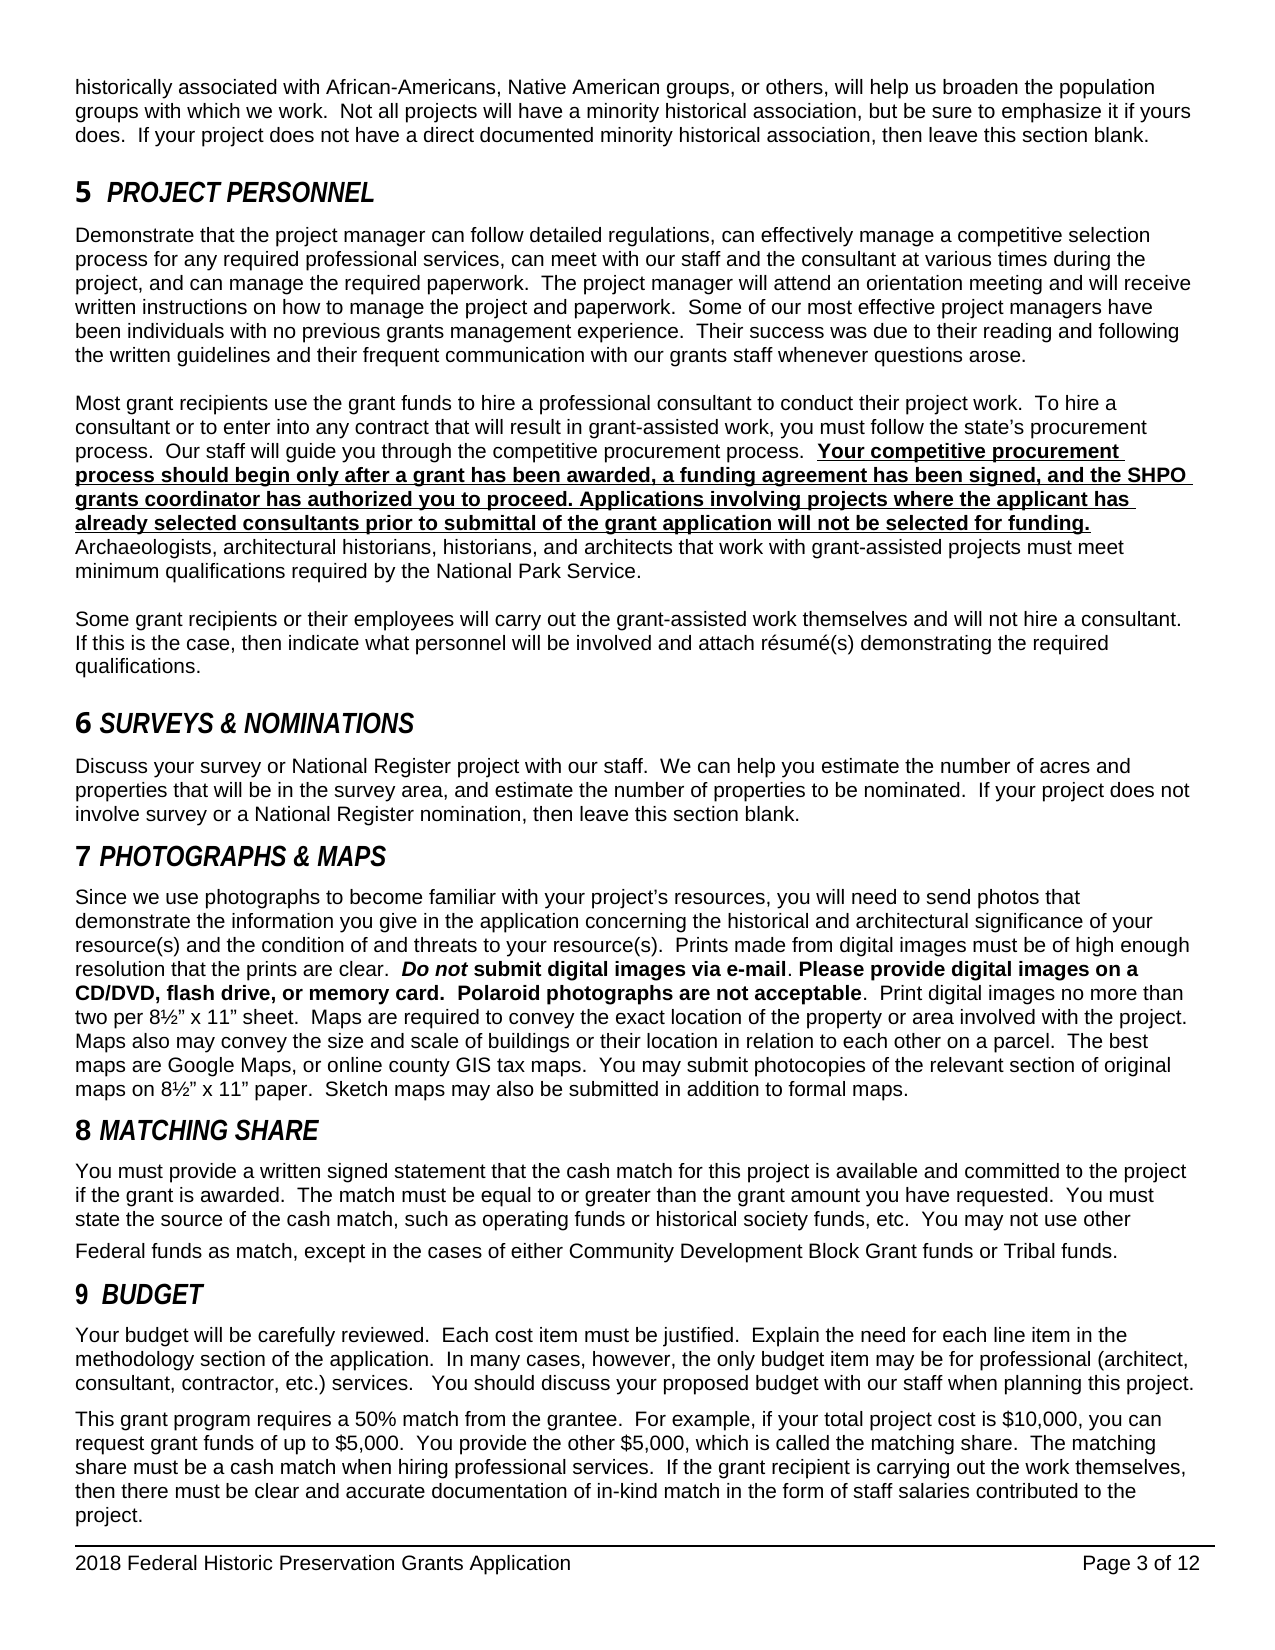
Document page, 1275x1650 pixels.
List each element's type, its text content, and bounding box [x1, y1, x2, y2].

text You must provide a written signed statement that the cash match for this project is available and committed to the project if the grant is awarded. The match must be equal to or greater than the grant amount you have requested. You must state the source of the cash match, such as operating funds or historical society funds, etc. You may not use other Federal funds as match, except in the cases of either Community Development Block Grant funds or Tribal funds. [75, 1159, 1200, 1264]
text Most grant recipients use the grant funds to hire a professional consultant to conduct their project work. To hire a consultant or to enter into any contract that will result in grant-assisted work, you must follow the state’s procurement process. Our staff will guide you through the competitive procurement process. Your competitive procurement process should begin only after a grant has been awarded, a funding agreement has been signed, and the SHPO grants coordinator has authorized you to proceed. Applications involving projects where the applicant has already selected consultants prior to submittal of the grant application will not be selected for funding. Archaeologists, architectural historians, historians, and architects that work with grant-assisted projects must meet minimum qualifications required by the National Park Service. [75, 391, 1200, 582]
text This grant program requires a 50% match from the grantee. For example, if your total project cost is $10,000, you can request grant funds of up to $5,000. You provide the other $5,000, which is called the matching share. The matching share must be a cash match when hiring professional services. If the grant recipient is carrying out the work themselves, then there must be clear and accurate documentation of in-kind match in the form of staff salaries contributed to the project. [75, 1407, 1200, 1527]
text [75, 75, 1200, 147]
text 7 PHOTOGRAPHS & MAPS [75, 839, 1200, 872]
text 5 PROJECT PERSONNEL [75, 171, 1200, 211]
text 9 BUDGET [75, 1277, 1200, 1310]
text Since we use photographs to become familiar with your project’s resources, you will need to send photos that demonstrate the information you give in the application concerning the historical and architectural significance of your resource(s) and the condition of and threats to your resource(s). Prints made from digital images must be of high enough resolution that the prints are clear. Do not submit digital images via e-mail. Please provide digital images on a CD/DVD, flash drive, or memory card. Polaroid photographs are not acceptable. Print digital images no more than two per 8½” x 11” sheet. Maps are required to convey the exact location of the property or area involved with the project. Maps also may convey the size and scale of buildings or their location in relation to each other on a parcel. The best maps are Google Maps, or online county GIS tax maps. You may submit photocopies of the relevant section of original maps on 8½” x 11” paper. Sketch maps may also be submitted in addition to formal maps. [75, 885, 1200, 1100]
text Your budget will be carefully reviewed. Each cost item must be justified. Explain the need for each line item in the methodology section of the application. In many cases, however, the only budget item may be for professional (architect, consultant, contractor, etc.) services. You should discuss your proposed budget with our staff when planning this project. [75, 1323, 1200, 1395]
text Some grant recipients or their employees will carry out the grant-assisted work themselves and will not hire a consultant. If this is the case, then indicate what personnel will be involved and attach résumé(s) demonstrating the required qualifications. [75, 606, 1200, 678]
text Discuss your survey or National Register project with our staff. We can help you estimate the number of acres and properties that will be in the survey area, and estimate the number of properties to be nominated. If your project does not involve survey or a National Register nomination, then leave this section blank. [75, 754, 1200, 826]
text 8 MATCHING SHARE [75, 1113, 1200, 1146]
text Demonstrate that the project manager can follow detailed regulations, can effectively manage a competitive selection process for any required professional services, can meet with our staff and the consultant at various times during the project, and can manage the required paperwork. The project manager will attend an orientation meeting and will receive written instructions on how to manage the project and paperwork. Some of our most effective project managers have been individuals with no previous grants management experience. Their success was due to their reading and following the written guidelines and their frequent communication with our grants staff whenever questions arose. [75, 223, 1200, 367]
text 6 SURVEYS & NOMINATIONS [75, 702, 1200, 742]
